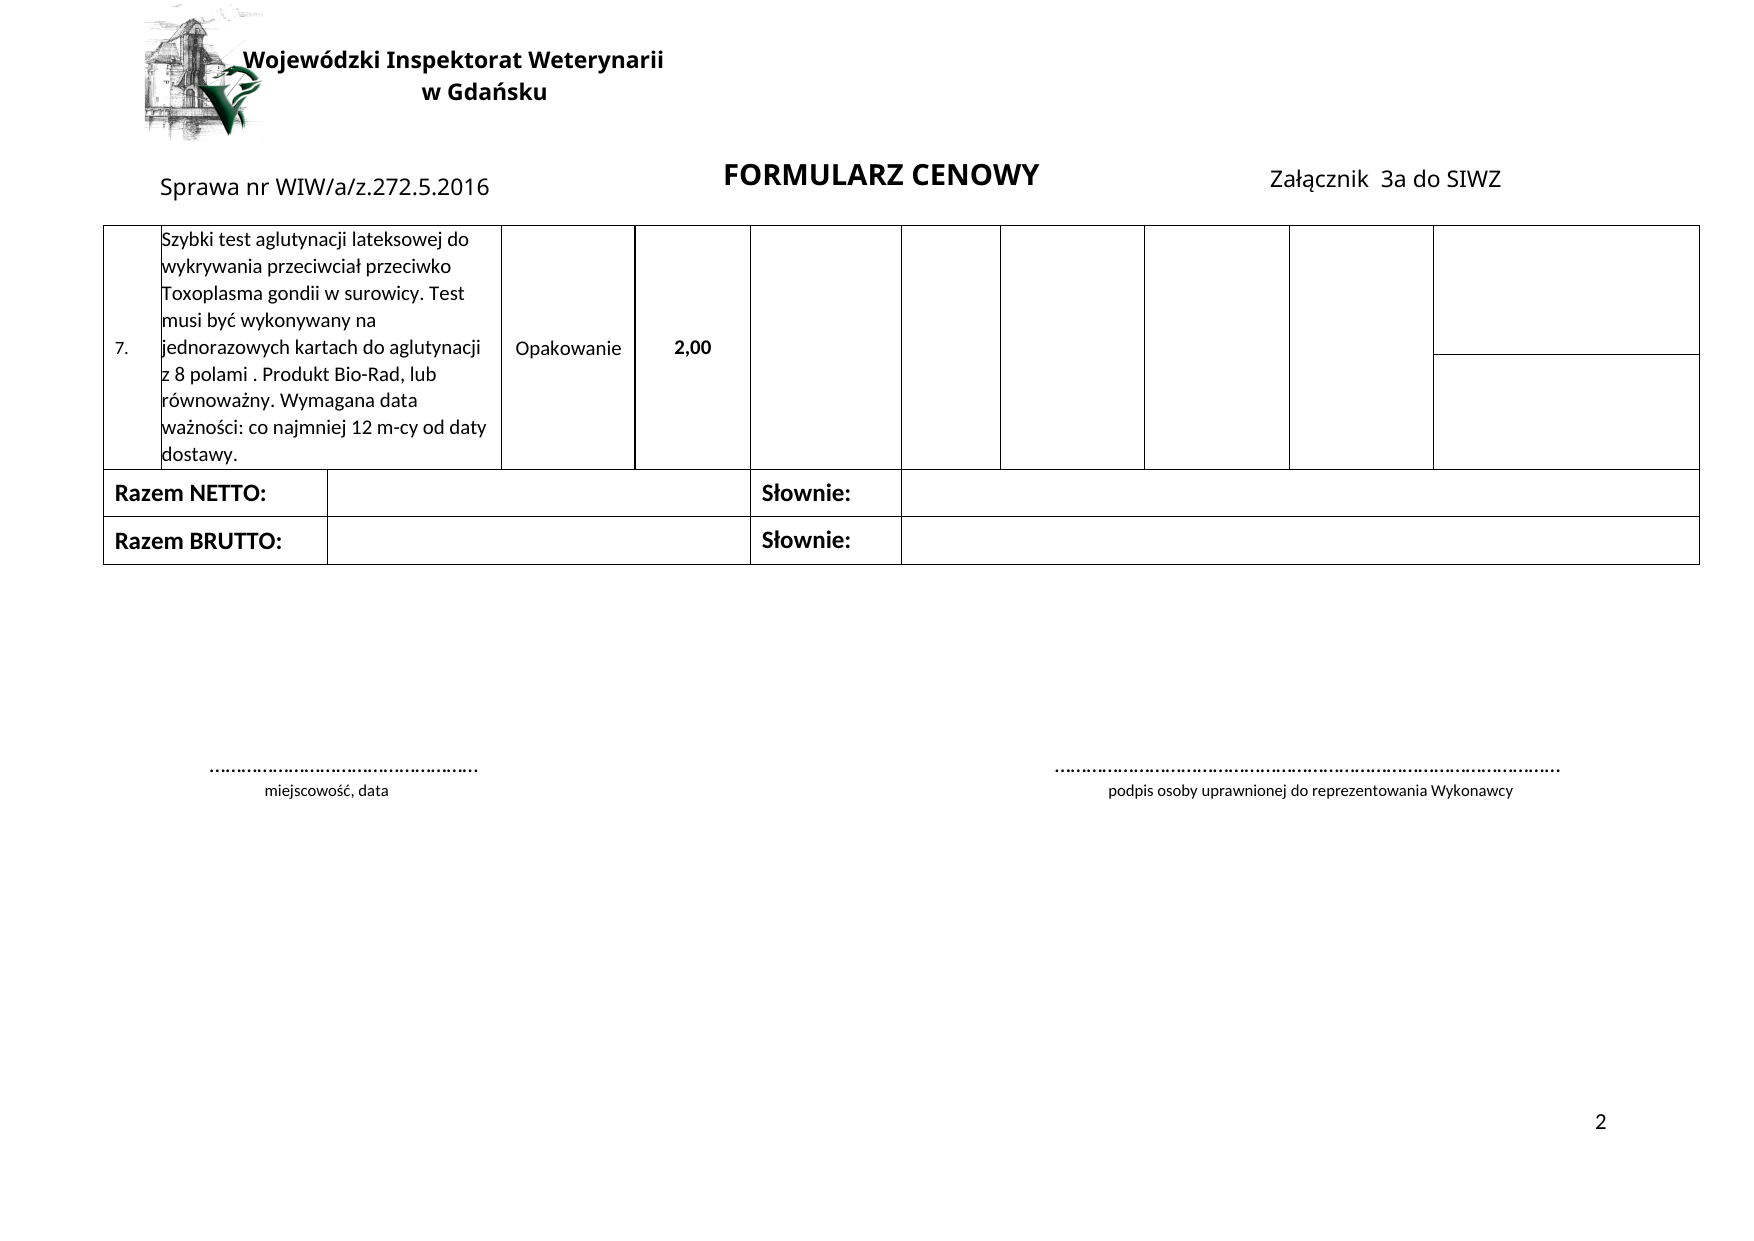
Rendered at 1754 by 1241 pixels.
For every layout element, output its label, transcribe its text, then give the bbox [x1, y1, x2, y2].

table_cell Razem BRUTTO: [104, 517, 327, 564]
table_cell [902, 470, 1145, 516]
table_cell 2,00 [636, 226, 750, 468]
table_cell [902, 517, 1145, 564]
table_cell [902, 226, 1000, 468]
table_cell [1434, 355, 1699, 468]
table_cell Słownie: [751, 517, 901, 564]
table_cell [1001, 226, 1144, 468]
table_cell [1434, 226, 1699, 353]
table_cell [328, 470, 750, 516]
table_cell Słownie: [751, 470, 901, 516]
table_cell [1145, 226, 1289, 468]
table_cell [751, 226, 901, 468]
table_cell Szybki test aglutynacji lateksowej do wykrywania przeciwciał przeciwko Toxoplasma gondii w surowicy. Test musi być wykonywany na jednorazowych kartach do aglutynacji z 8 polami . Produkt Bio-Rad, lub równoważny. Wymagana data ważności: co najmniej 12 m-cy od daty dostawy. [162, 226, 501, 468]
text …………………………………………… …………………………………………………………………………………… [148, 751, 1606, 778]
table_cell [1145, 470, 1699, 516]
table_cell Razem NETTO: [104, 470, 327, 516]
table_cell [1145, 517, 1699, 564]
table_cell [1290, 226, 1433, 468]
text miejscowość, data podpis osoby uprawnionej do reprezentowania Wykonawcy [148, 780, 1606, 801]
table_cell [328, 517, 750, 564]
table_cell Opakowanie [502, 226, 634, 468]
table_cell [104, 226, 161, 468]
picture [144, 4, 263, 141]
